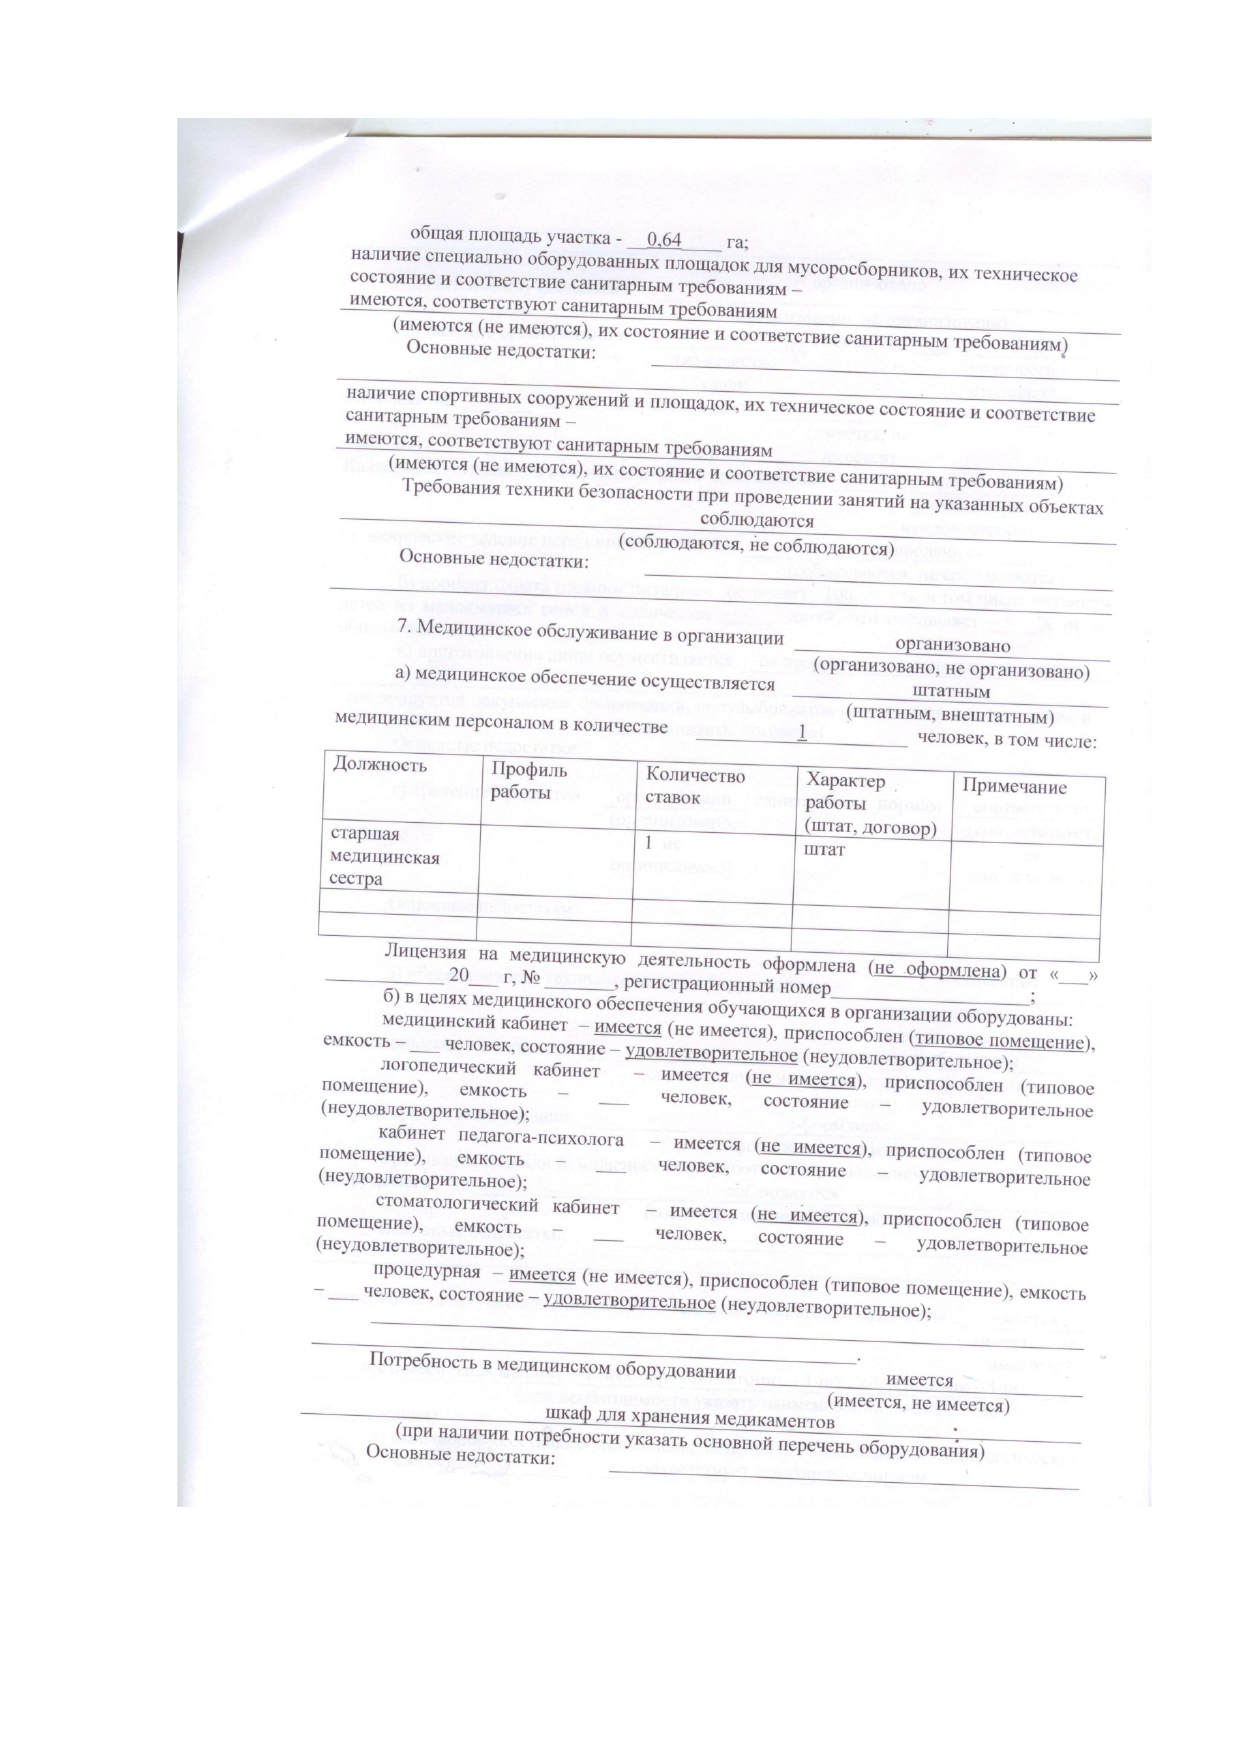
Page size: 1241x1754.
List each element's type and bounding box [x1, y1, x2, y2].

picture [177, 118, 1152, 1507]
